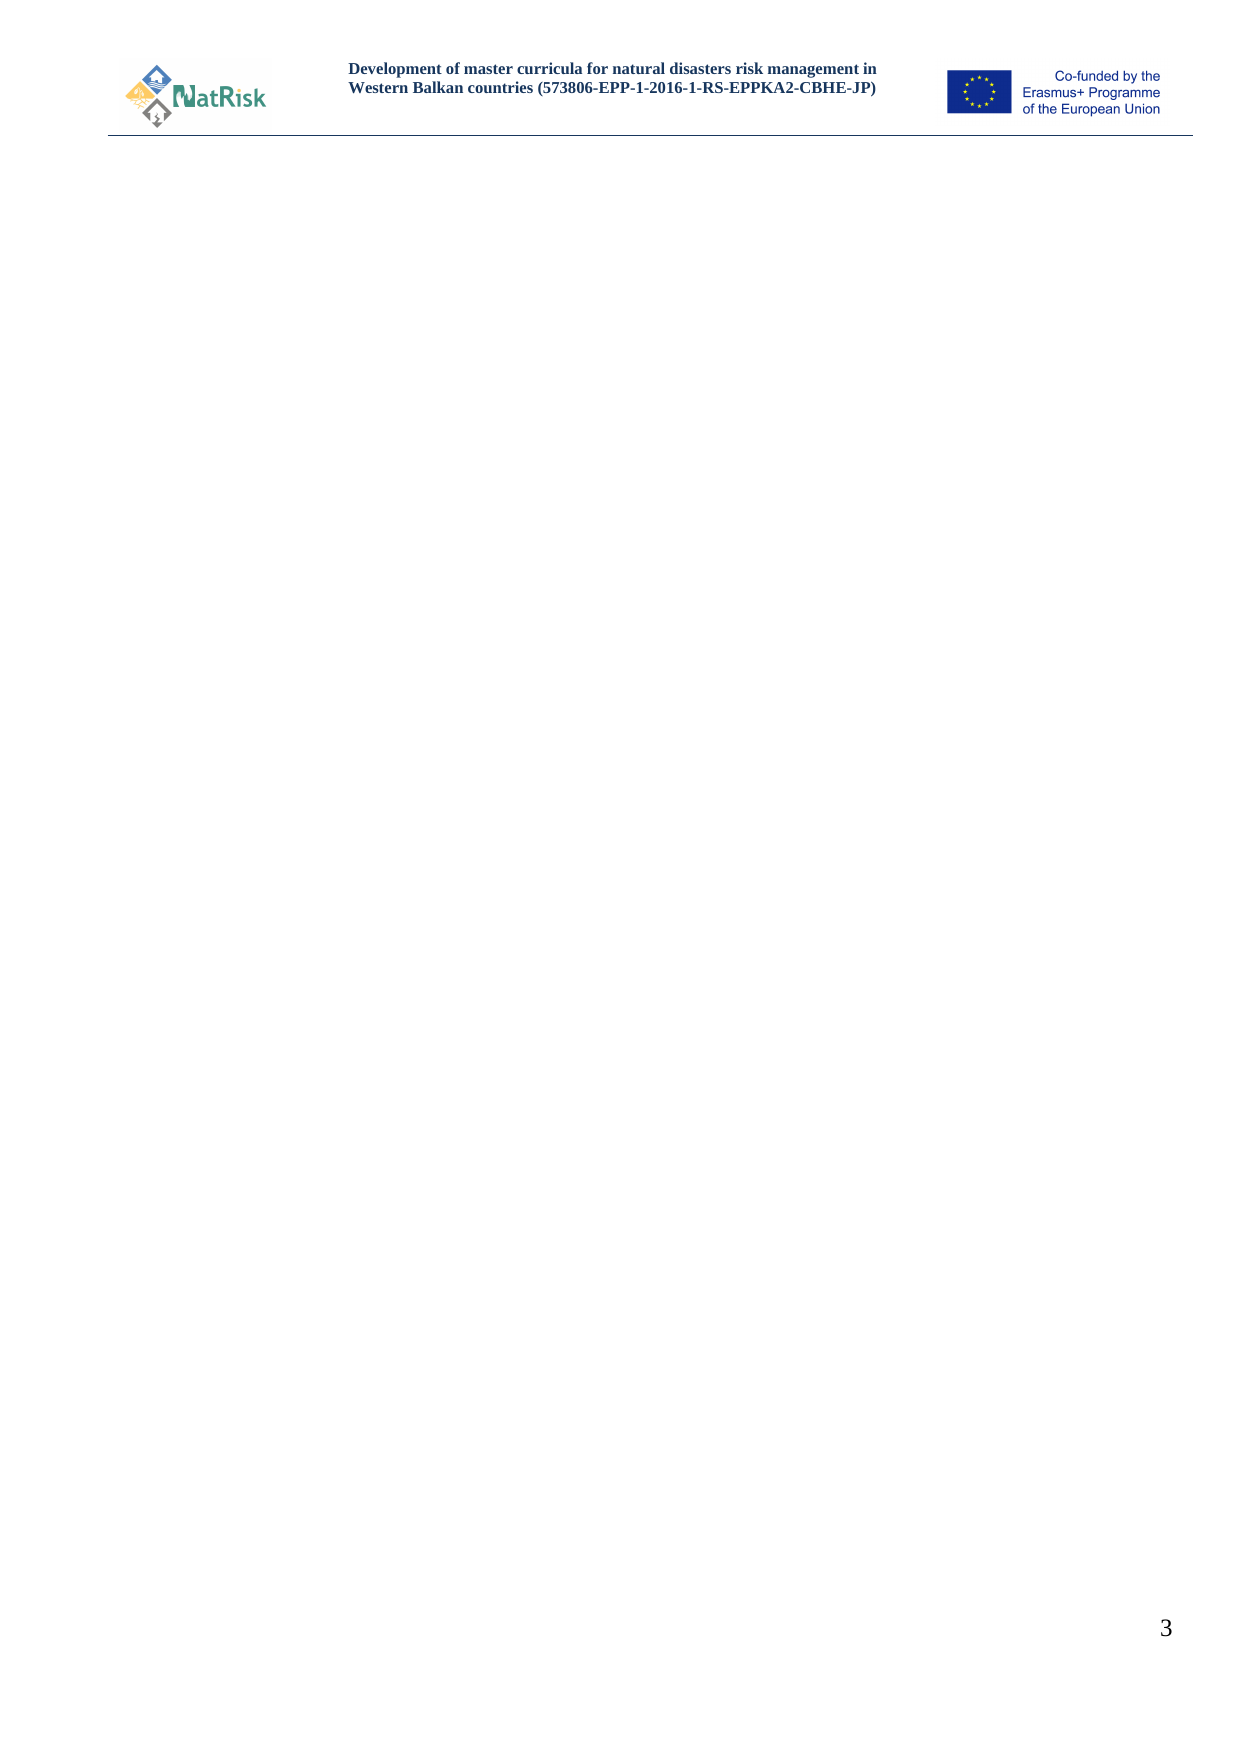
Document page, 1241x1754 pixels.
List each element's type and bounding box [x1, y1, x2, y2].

picture [934, 58, 1170, 126]
picture [118, 58, 272, 135]
